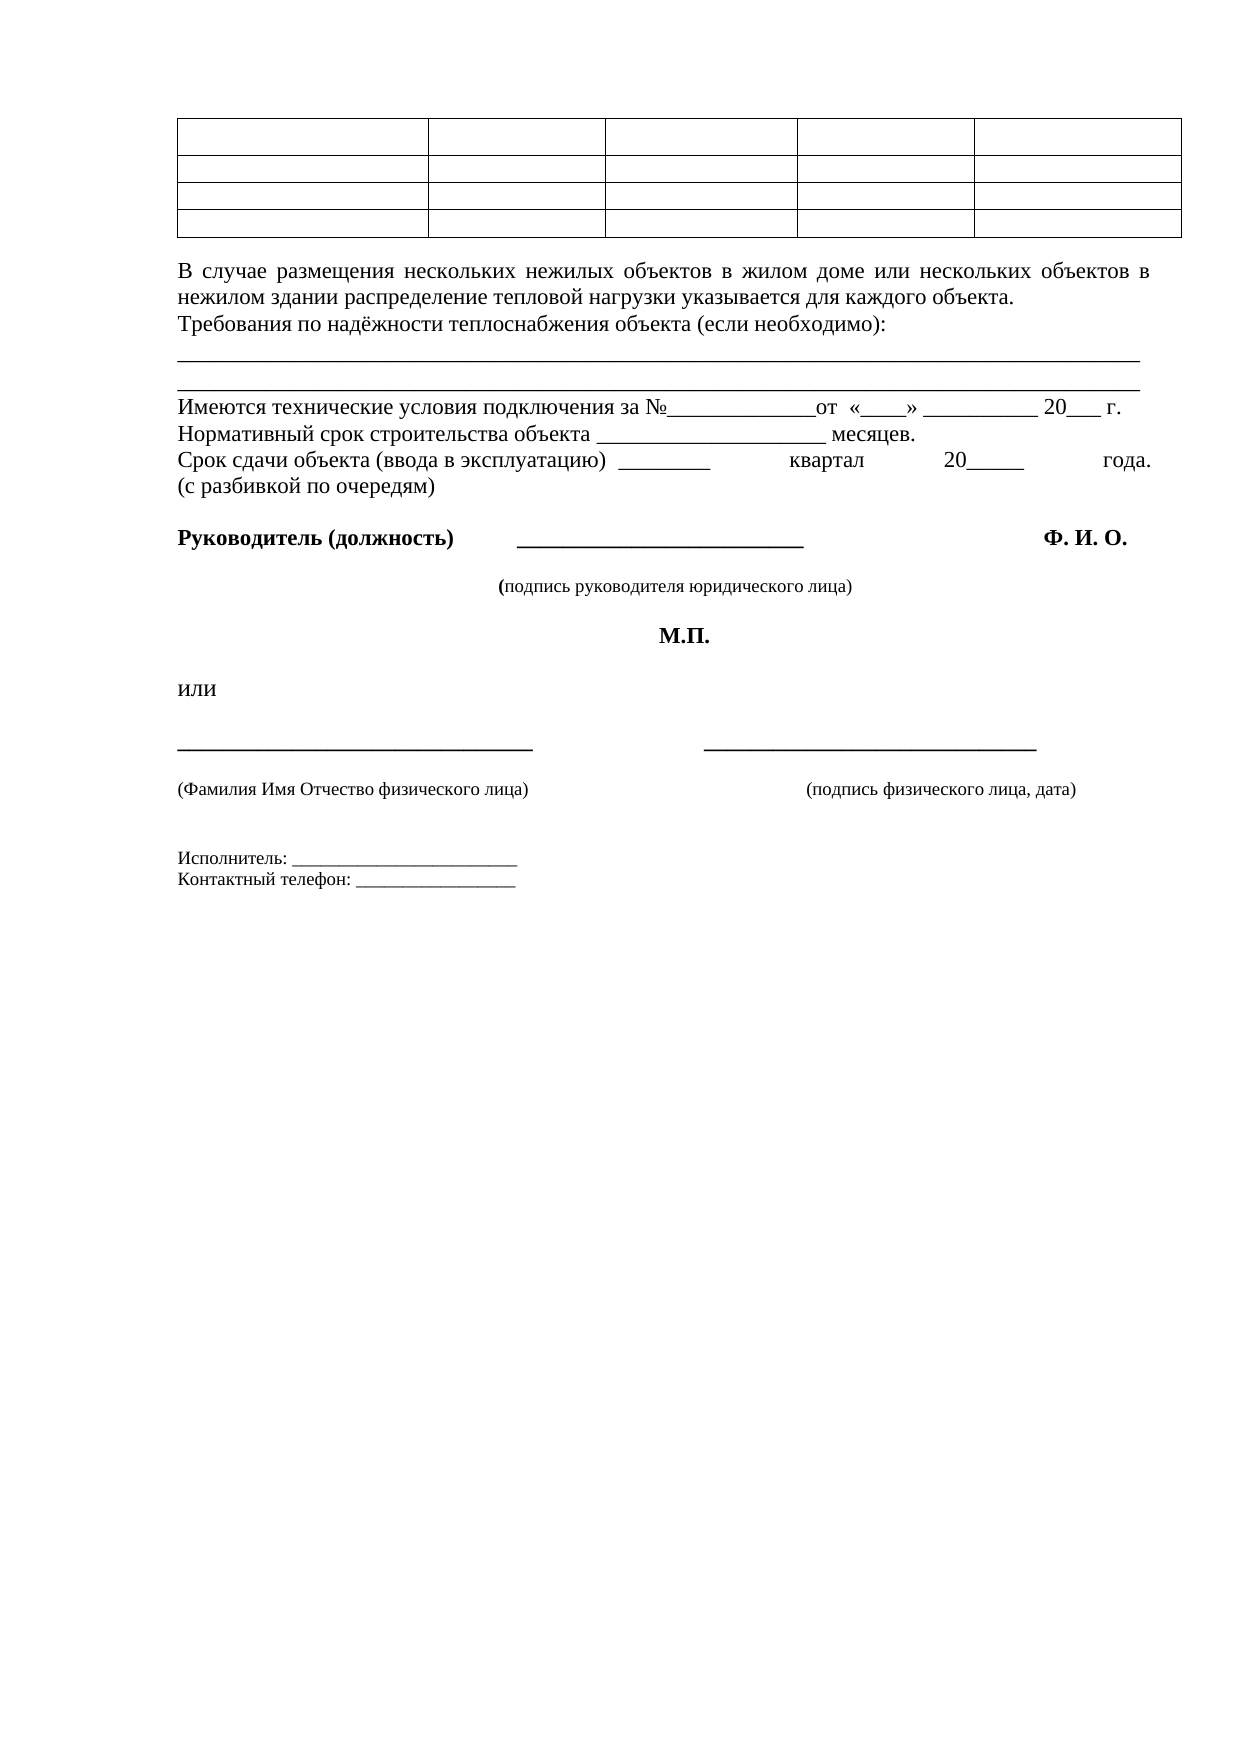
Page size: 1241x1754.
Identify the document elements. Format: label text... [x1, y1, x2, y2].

table_cell [975, 210, 1181, 237]
table_cell [178, 119, 428, 154]
table_cell [178, 183, 428, 209]
table_cell [429, 156, 605, 182]
text В случае размещения нескольких нежилых объектов в жилом доме или нескольких объектов в нежилом здании распределение тепловой нагрузки указывается для каждого объекта. [177, 257, 1152, 309]
table_cell [798, 210, 974, 237]
table_cell [178, 156, 428, 182]
table_cell [798, 183, 974, 209]
table_cell [606, 156, 797, 182]
table_cell [606, 210, 797, 237]
table_cell [975, 119, 1181, 154]
table_cell [798, 156, 974, 182]
table_cell [429, 119, 605, 154]
table_cell [429, 183, 605, 209]
table_cell [798, 119, 974, 154]
subtitle _______________________________ _____________________________ [177, 727, 1152, 753]
text __________________________________________________________________________________________________________________________________________________________ [177, 336, 1152, 393]
table_cell [606, 183, 797, 209]
subtitle или [177, 673, 1152, 702]
text Нормативный срок строительства объекта ____________________ месяцев. [177, 420, 1152, 446]
text Требования по надёжности теплоснабжения объекта (если необходимо): [177, 309, 1152, 336]
subtitle М.П. [177, 622, 1152, 648]
table_cell [606, 119, 797, 154]
subtitle (подпись руководителя юридического лица) [177, 575, 1152, 597]
text Имеются технические условия подключения за №_____________от «____» __________ 20___ г. [177, 393, 1152, 420]
table_cell [178, 210, 428, 237]
table_cell [975, 183, 1181, 209]
subtitle Руководитель (должность) _________________________ Ф. И. О. [177, 524, 1152, 550]
table_cell [975, 156, 1181, 182]
text Контактный телефон: _________________ [177, 868, 1152, 890]
table_cell [429, 210, 605, 237]
text Исполнитель: ________________________ [177, 847, 1152, 868]
subtitle (Фамилия Имя Отчество физического лица) (подпись физического лица, дата) [177, 778, 1152, 800]
text Срок сдачи объекта (ввода в эксплуатацию) ________ квартал 20_____ года. (с разбивкой по очередям) [177, 446, 1152, 499]
